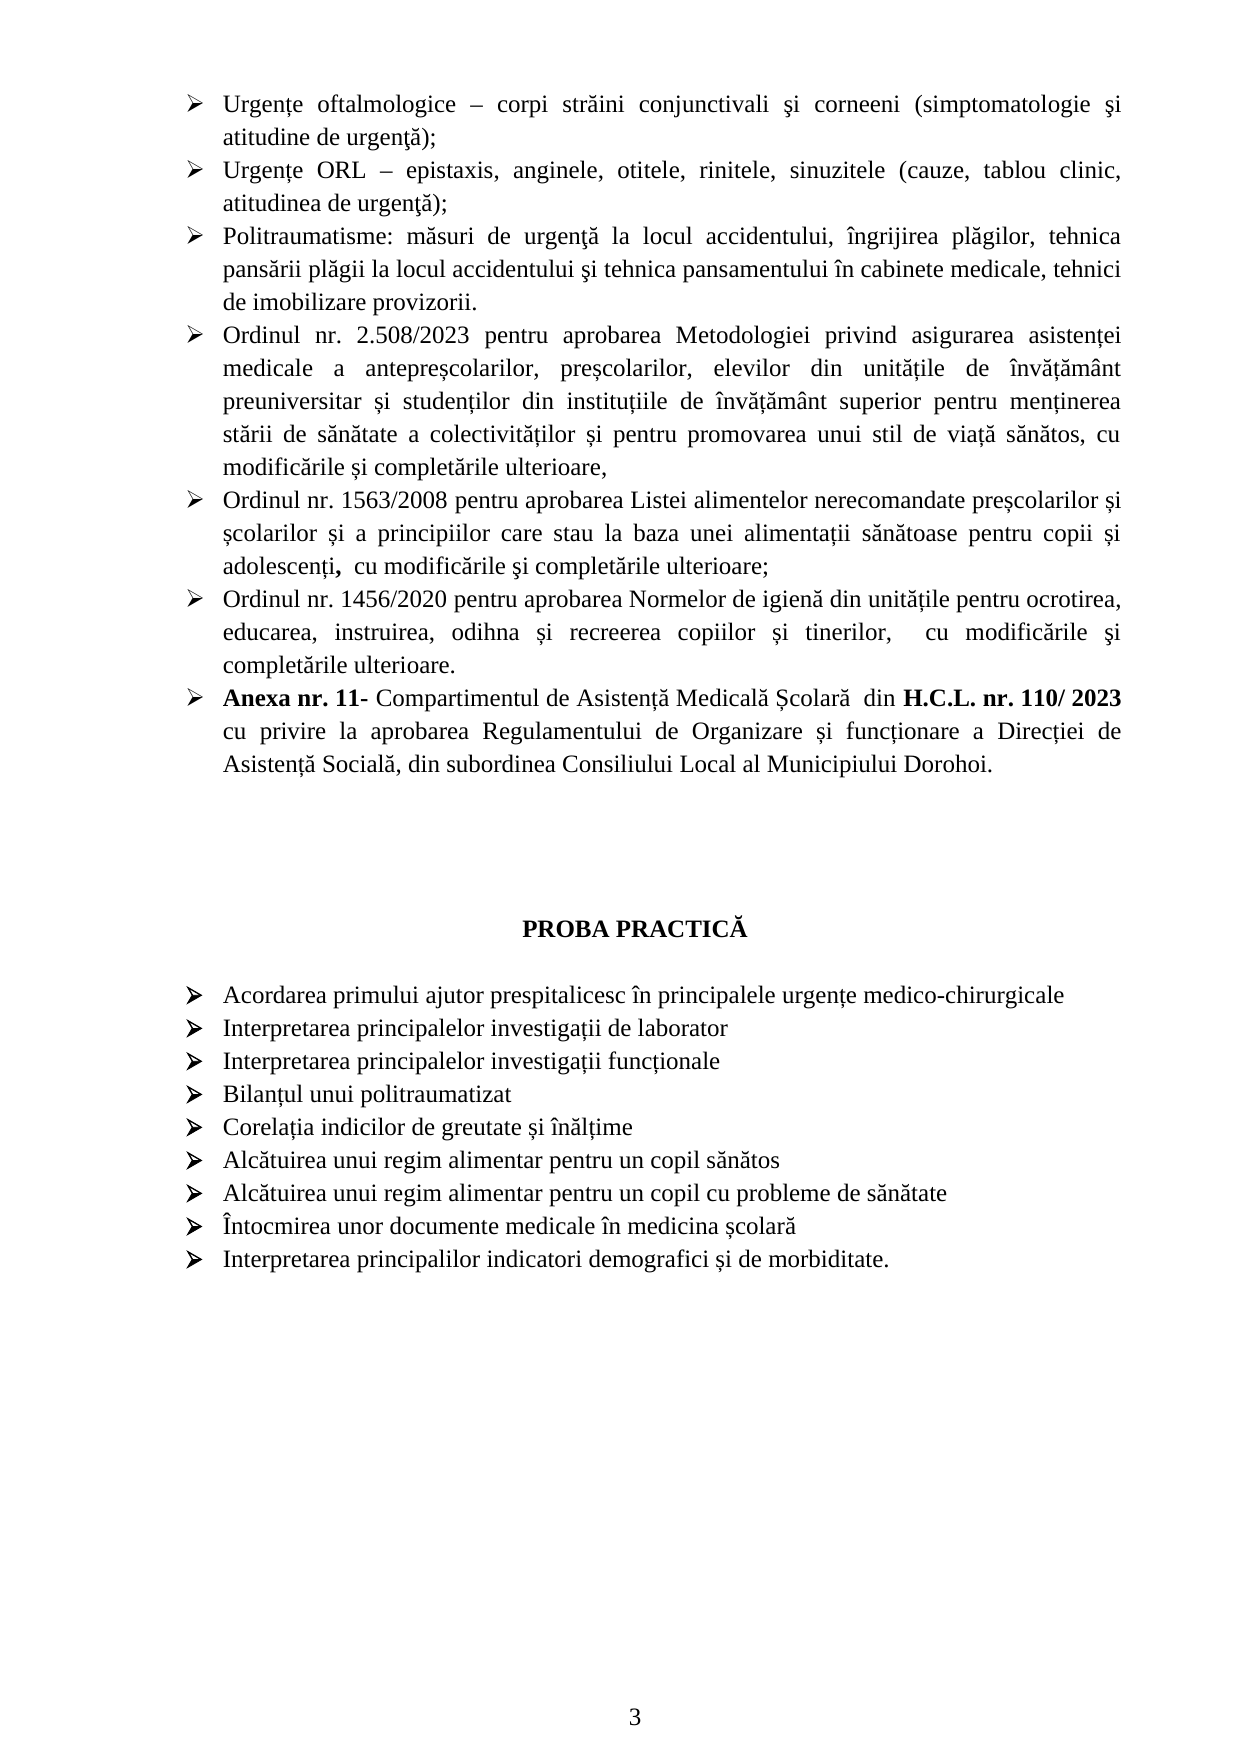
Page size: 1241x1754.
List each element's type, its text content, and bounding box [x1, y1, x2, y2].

text PROBA PRACTICĂ [148, 914, 1122, 943]
list Bilanțul unui politraumatizat [185, 1079, 1122, 1108]
list Ordinul nr. 2.508/2023 pentru aprobarea Metodologiei privind asigurarea asistenței medicale a antepreșcolarilor, preșcolarilor, elevilor din unitățile de învățământ preuniversitar și studenților din instituțiile de învățământ superior pentru menținerea stării de sănătate a colectivităților și pentru promovarea unui stil de viață sănătos, cu modificările și completările ulterioare, [185, 320, 1122, 481]
list Acordarea primului ajutor prespitalicesc în principalele urgențe medico-chirurgicale [185, 980, 1122, 1009]
list Anexa nr. 11- Compartimentul de Asistență Medicală Școlară din H.C.L. nr. 110/ 2023 cu privire la aprobarea Regulamentului de Organizare și funcționare a Direcției de Asistență Socială, din subordinea Consiliului Local al Municipiului Dorohoi. [185, 683, 1122, 778]
list Urgențe oftalmologice – corpi străini conjunctivali şi corneeni (simptomatologie şi atitudine de urgenţă); [185, 89, 1122, 150]
list Interpretarea principalelor investigații funcționale [185, 1046, 1122, 1075]
list Urgențe ORL – epistaxis, anginele, otitele, rinitele, sinuzitele (cauze, tablou clinic, atitudinea de urgenţă); [185, 155, 1122, 216]
list Întocmirea unor documente medicale în medicina școlară [185, 1211, 1122, 1240]
list Interpretarea principalelor investigații de laborator [185, 1013, 1122, 1042]
list Ordinul nr. 1563/2008 pentru aprobarea Listei alimentelor nerecomandate preșcolarilor și școlarilor și a principiilor care stau la baza unei alimentații sănătoase pentru copii și adolescenți, cu modificările şi completările ulterioare; [185, 485, 1122, 580]
list Corelația indicilor de greutate și înălțime [185, 1112, 1122, 1141]
list Alcătuirea unui regim alimentar pentru un copil sănătos [185, 1145, 1122, 1174]
list Politraumatisme: măsuri de urgenţă la locul accidentului, îngrijirea plăgilor, tehnica pansării plăgii la locul accidentului şi tehnica pansamentului în cabinete medicale, tehnici de imobilizare provizorii. [185, 221, 1122, 316]
list Ordinul nr. 1456/2020 pentru aprobarea Normelor de igienă din unitățile pentru ocrotirea, educarea, instruirea, odihna și recreerea copiilor și tinerilor, cu modificările şi completările ulterioare. [185, 584, 1122, 679]
list Alcătuirea unui regim alimentar pentru un copil cu probleme de sănătate [185, 1178, 1122, 1207]
list Interpretarea principalilor indicatori demografici și de morbiditate. [185, 1244, 1122, 1273]
